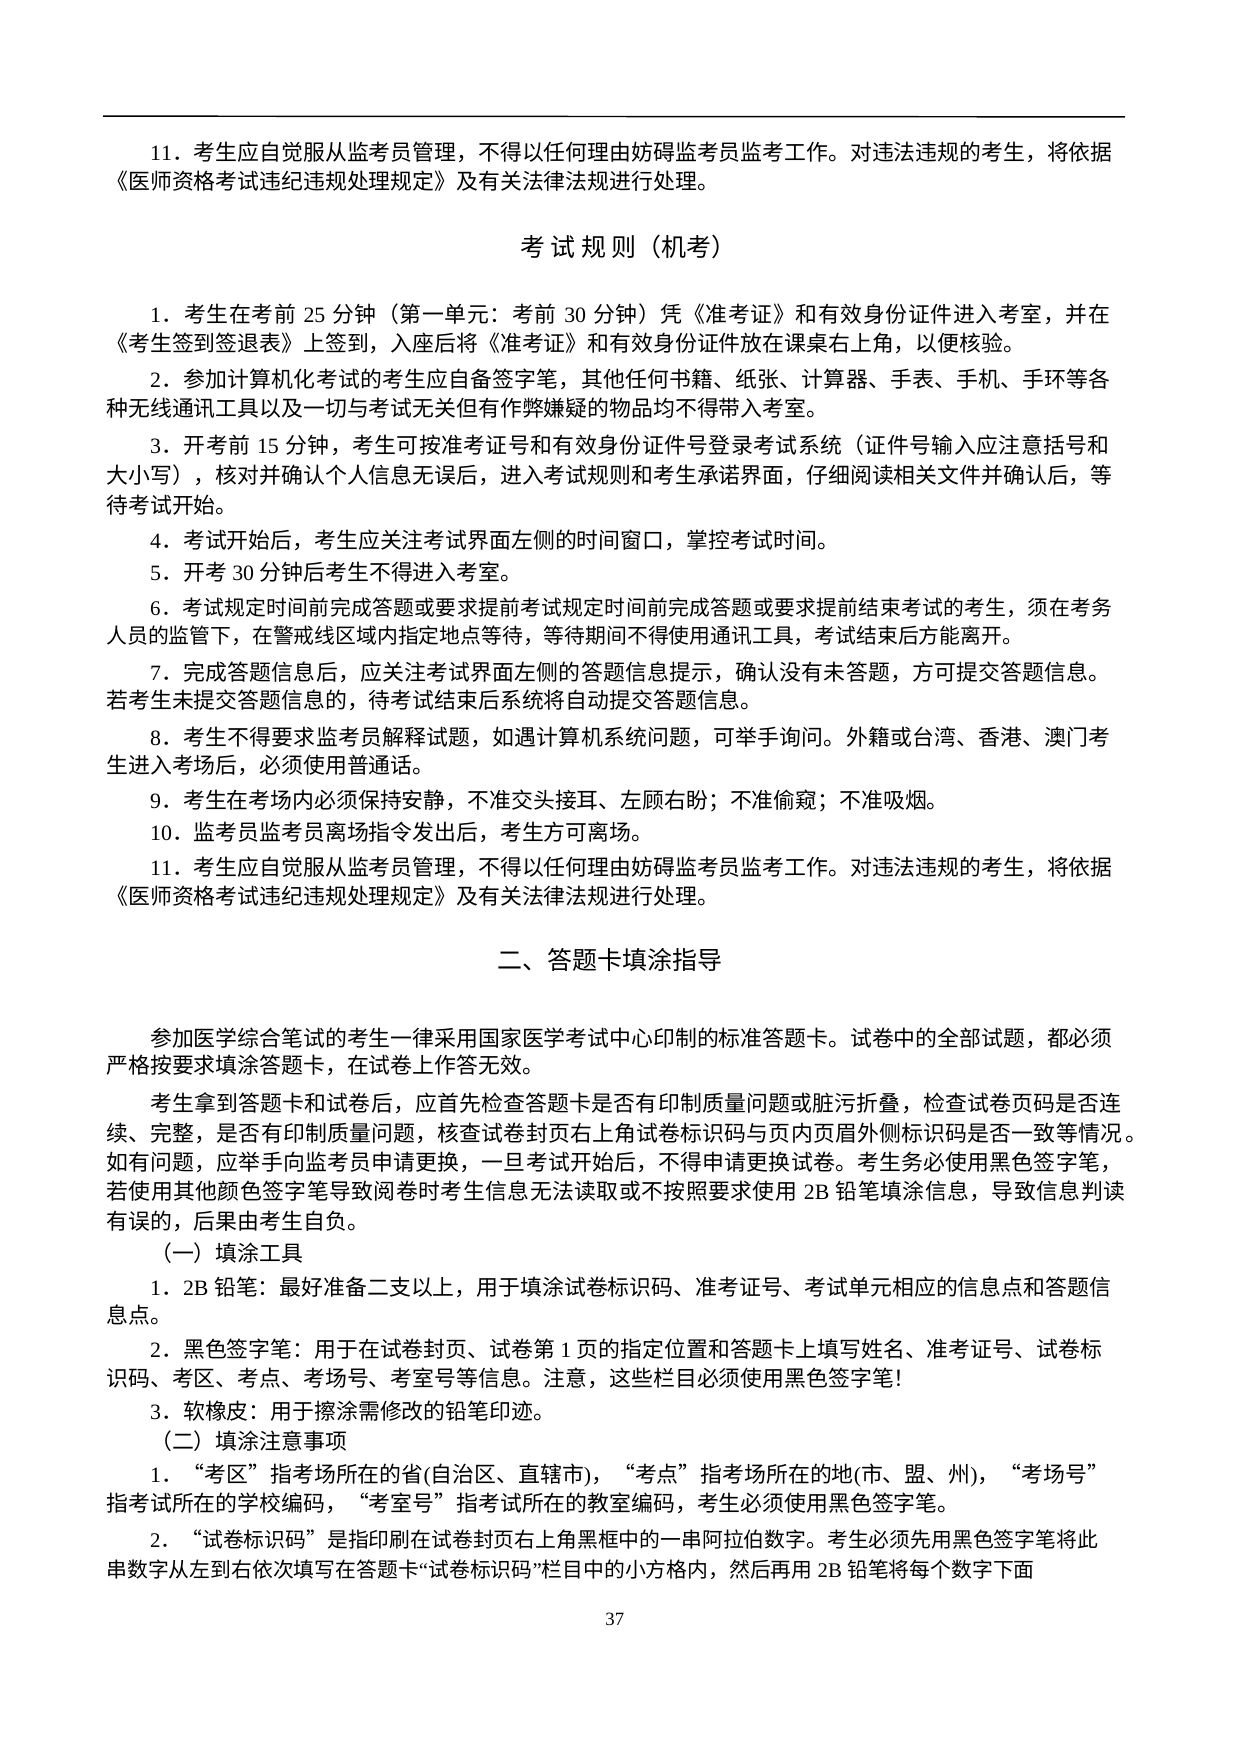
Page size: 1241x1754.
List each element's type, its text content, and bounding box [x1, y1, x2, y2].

text 参加医学综合笔试的考生一律采用国家医学考试中心印制的标准答题卡。试卷中的全部试题，都必须严格按要求填涂答题卡，在试卷上作答无效。 [106, 1026, 1112, 1079]
text 5．开考 30 分钟后考生不得进入考室。 [150, 559, 1125, 586]
text 1．考生在考前 25 分钟（第一单元：考前 30 分钟）凭《准考证》和有效身份证件进入考室，并在《考生签到签退表》上签到，入座后将《准考证》和有效身份证件放在课桌右上角，以便核验。 [106, 299, 1112, 357]
text 9．考生在考场内必须保持安静，不准交头接耳、左顾右盼；不准偷窥；不准吸烟。 [150, 787, 1125, 814]
text 考生拿到答题卡和试卷后，应首先检查答题卡是否有印制质量问题或脏污折叠，检查试卷页码是否连续、完整，是否有印制质量问题，核查试卷封页右上角试卷标识码与页内页眉外侧标识码是否一致等情况。如有问题，应举手向监考员申请更换，一旦考试开始后，不得申请更换试卷。考生务必使用黑色签字笔，若使用其他颜色签字笔导致阅卷时考生信息无法读取或不按照要求使用 2B 铅笔填涂信息，导致信息判读有误的，后果由考生自负。 [106, 1088, 1125, 1235]
text 37 [106, 1607, 1123, 1629]
text （一）填涂工具 [150, 1242, 1125, 1267]
text 8．考生不得要求监考员解释试题，如遇计算机系统问题，可举手询问。外籍或台湾、香港、澳门考生进入考场后，必须使用普通话。 [106, 722, 1112, 780]
text 10．监考员监考员离场指令发出后，考生方可离场。 [150, 819, 1125, 846]
text 考 试 规 则（机考） [106, 233, 1150, 262]
text 4．考试开始后，考生应关注考试界面左侧的时间窗口，掌控考试时间。 [150, 527, 1125, 553]
text 6．考试规定时间前完成答题或要求提前考试规定时间前完成答题或要求提前结束考试的考生，须在考务人员的监管下，在警戒线区域内指定地点等待，等待期间不得使用通讯工具，考试结束后方能离开。 [106, 592, 1112, 650]
text 11．考生应自觉服从监考员管理，不得以任何理由妨碍监考员监考工作。对违法违规的考生，将依据《医师资格考试违纪违规处理规定》及有关法律法规进行处理。 [106, 852, 1112, 910]
text 二、答题卡填涂指导 [106, 946, 1112, 975]
text 1．“考区”指考场所在的省(自治区、直辖市)，“考点”指考场所在的地(市、盟、州)，“考场号”指考试所在的学校编码，“考室号”指考试所在的教室编码，考生必须使用黑色签字笔。 [106, 1460, 1112, 1517]
text 3．开考前 15 分钟，考生可按准考证号和有效身份证件号登录考试系统（证件号输入应注意括号和大小写），核对并确认个人信息无误后，进入考试规则和考生承诺界面，仔细阅读相关文件并确认后，等待考试开始。 [106, 429, 1112, 519]
text 3．软橡皮：用于擦涂需修改的铅笔印迹。 [150, 1398, 1125, 1424]
text 7．完成答题信息后，应关注考试界面左侧的答题信息提示，确认没有未答题，方可提交答题信息。若考生未提交答题信息的，待考试结束后系统将自动提交答题信息。 [106, 657, 1112, 715]
text 2．参加计算机化考试的考生应自备签字笔，其他任何书籍、纸张、计算器、手表、手机、手环等各种无线通讯工具以及一切与考试无关但有作弊嫌疑的物品均不得带入考室。 [106, 364, 1112, 422]
text 1．2B 铅笔：最好准备二支以上，用于填涂试卷标识码、准考证号、考试单元相应的信息点和答题信息点。 [106, 1273, 1112, 1329]
text 2．“试卷标识码”是指印刷在试卷封页右上角黑框中的一串阿拉伯数字。考生必须先用黑色签字笔将此串数字从左到右依次填写在答题卡“试卷标识码”栏目中的小方格内，然后再用 2B 铅笔将每个数字下面 [106, 1523, 1112, 1583]
text 11．考生应自觉服从监考员管理，不得以任何理由妨碍监考员监考工作。对违法违规的考生，将依据《医师资格考试违纪违规处理规定》及有关法律法规进行处理。 [106, 138, 1112, 196]
text 2．黑色签字笔：用于在试卷封页、试卷第 1 页的指定位置和答题卡上填写姓名、准考证号、试卷标识码、考区、考点、考场号、考室号等信息。注意，这些栏目必须使用黑色签字笔！ [106, 1335, 1112, 1392]
text （二）填涂注意事项 [150, 1429, 1125, 1454]
